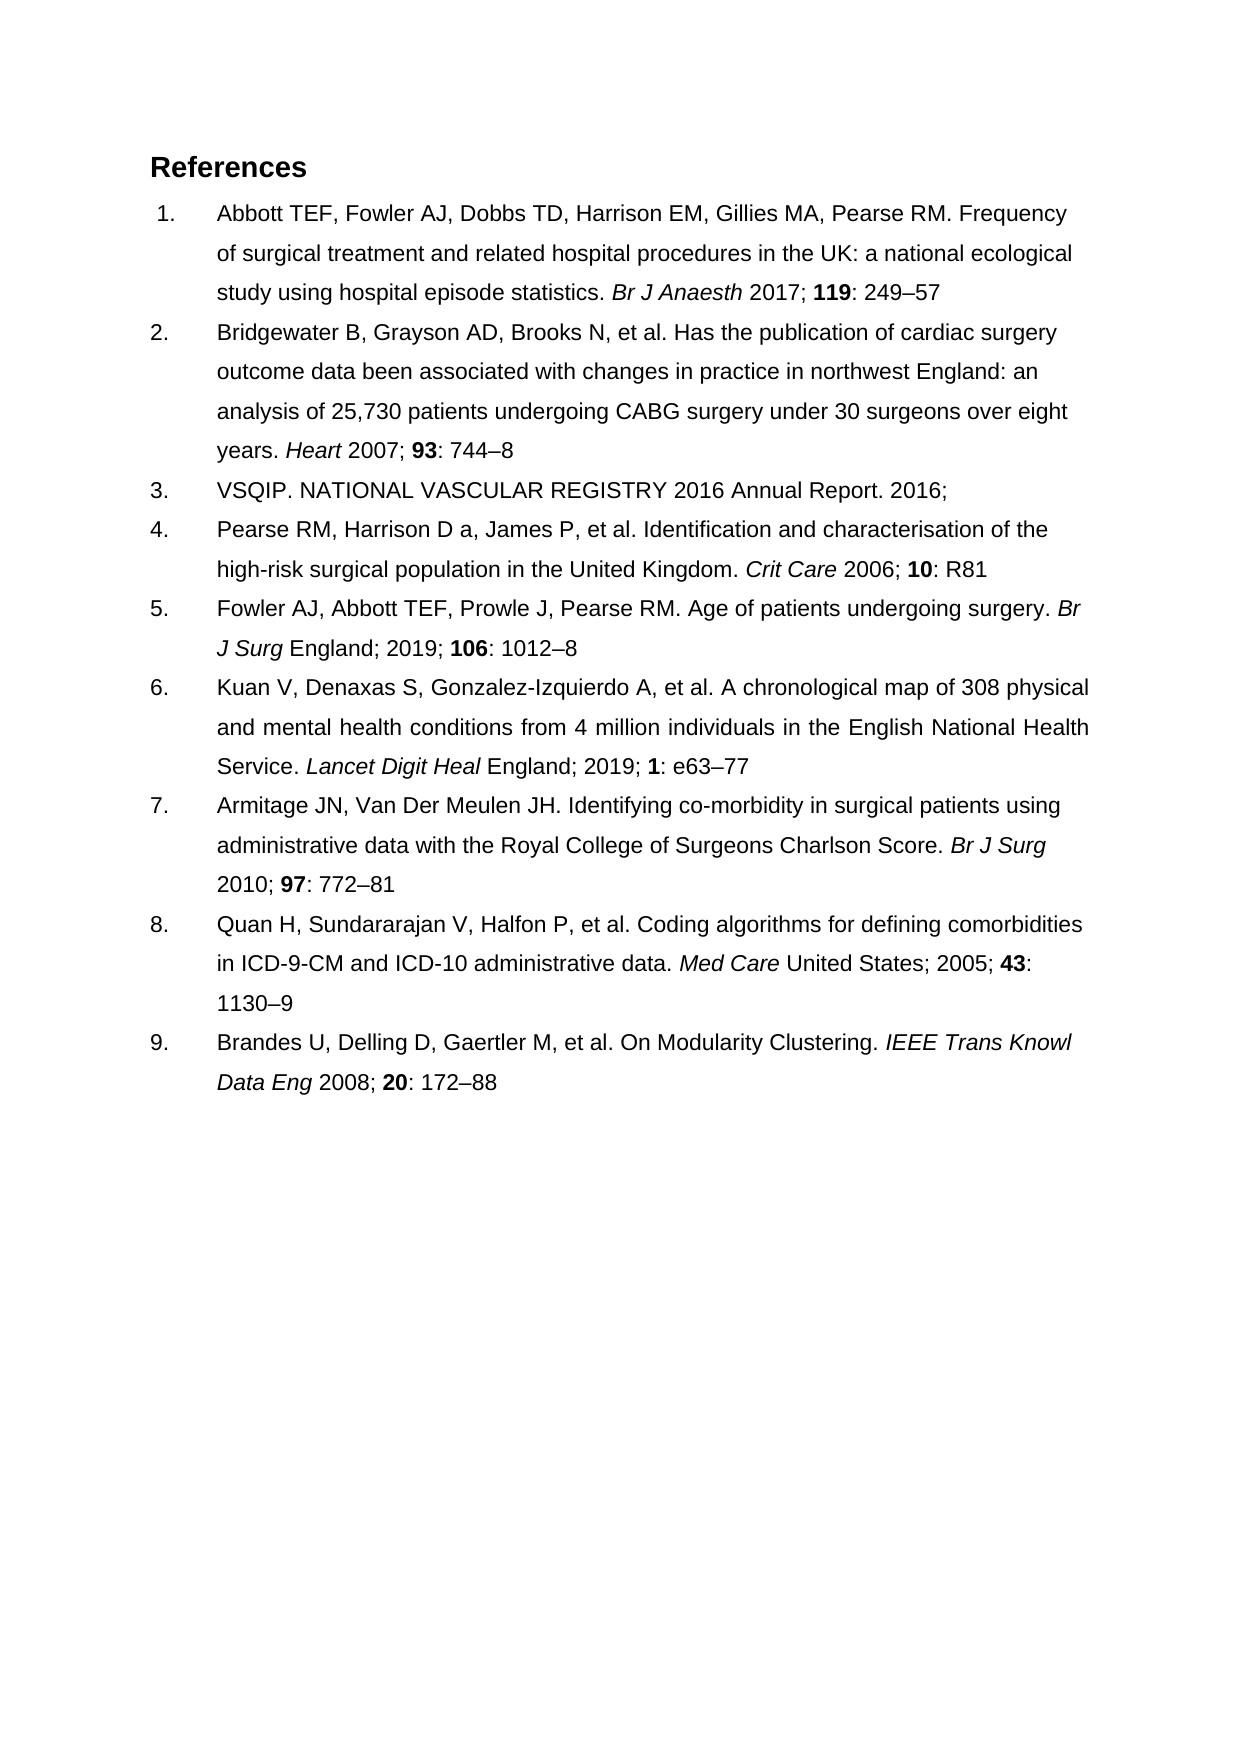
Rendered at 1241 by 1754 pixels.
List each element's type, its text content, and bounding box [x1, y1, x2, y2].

text 2. Bridgewater B, Grayson AD, Brooks N, et al. Has the publication of cardiac surgery outcome data been associated with changes in practice in northwest England: an analysis of 25,730 patients undergoing CABG surgery under 30 surgeons over eight years. Heart 2007; 93: 744–8 [150, 319, 1090, 463]
text 9. Brandes U, Delling D, Gaertler M, et al. On Modularity Clustering. IEEE Trans Knowl Data Eng 2008; 20: 172–88 [150, 1029, 1090, 1095]
text 4. Pearse RM, Harrison D a, James P, et al. Identification and characterisation of the high-risk surgical population in the United Kingdom. Crit Care 2006; 10: R81 [150, 516, 1090, 582]
text 3. VSQIP. NATIONAL VASCULAR REGISTRY 2016 Annual Report. 2016; [150, 477, 1090, 503]
text 8. Quan H, Sundararajan V, Halfon P, et al. Coding algorithms for defining comorbidities in ICD-9-CM and ICD-10 administrative data. Med Care United States; 2005; 43: 1130–9 [150, 911, 1090, 1016]
text 7. Armitage JN, Van Der Meulen JH. Identifying co-morbidity in surgical patients using administrative data with the Royal College of Surgeons Charlson Score. Br J Surg 2010; 97: 772–81 [150, 792, 1090, 898]
text References [150, 150, 1090, 183]
text 6. Kuan V, Denaxas S, Gonzalez-Izquierdo A, et al. A chronological map of 308 physical and mental health conditions from 4 million individuals in the English National Health Service. Lancet Digit Heal England; 2019; 1: e63–77 [150, 674, 1090, 779]
text 1. Abbott TEF, Fowler AJ, Dobbs TD, Harrison EM, Gillies MA, Pearse RM. Frequency of surgical treatment and related hospital procedures in the UK: a national ecological study using hospital episode statistics. Br J Anaesth 2017; 119: 249–57 [150, 200, 1090, 306]
text 5. Fowler AJ, Abbott TEF, Prowle J, Pearse RM. Age of patients undergoing surgery. Br J Surg England; 2019; 106: 1012–8 [150, 595, 1090, 661]
